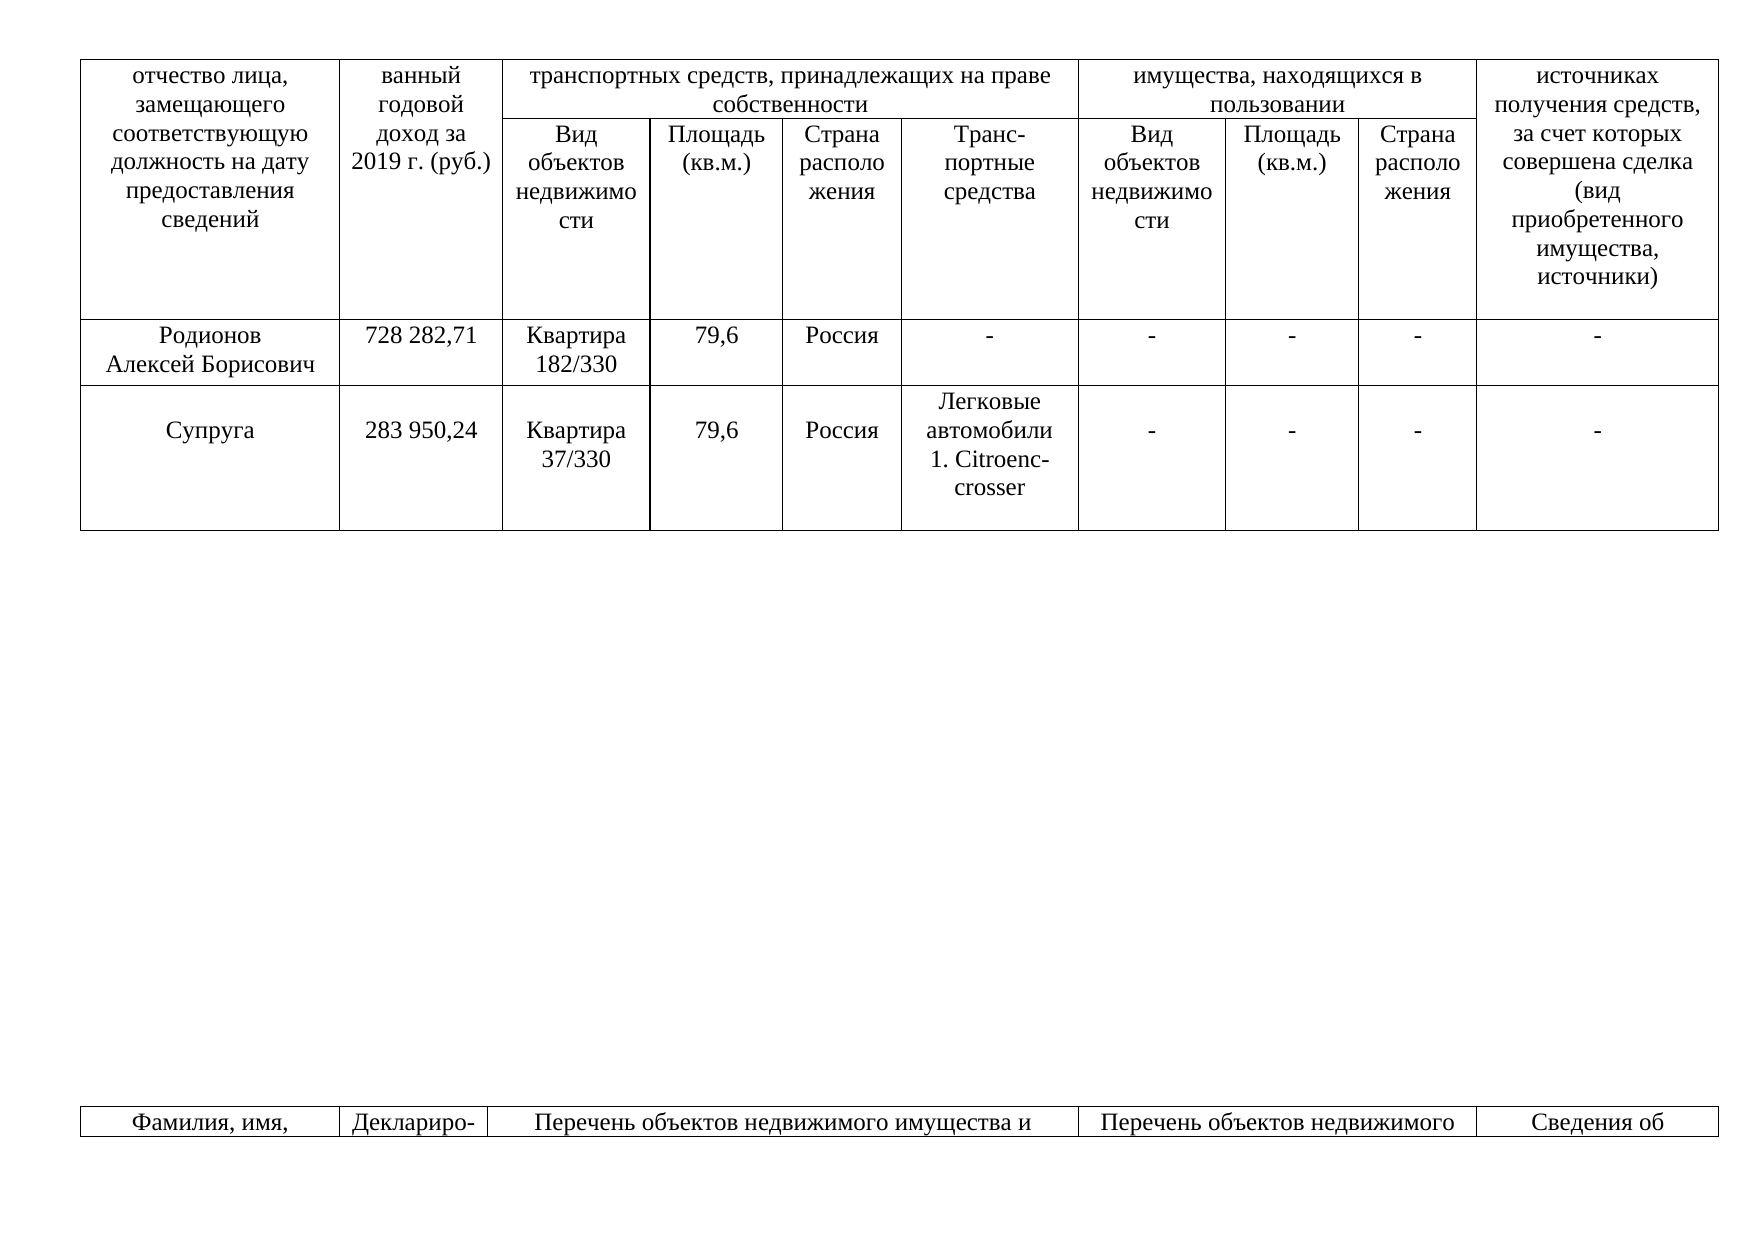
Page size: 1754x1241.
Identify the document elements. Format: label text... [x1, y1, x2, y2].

table_cell 79,6 [651, 386, 782, 530]
table_cell - [1477, 320, 1718, 385]
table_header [81, 60, 339, 319]
table_cell Страна расположения [783, 119, 901, 319]
table_cell 79,6 [651, 320, 782, 385]
table_cell Россия [783, 386, 901, 530]
table_cell 728 282,71 [340, 320, 502, 385]
table_cell Страна расположения [1359, 119, 1476, 319]
table_cell - [1359, 386, 1476, 530]
table_cell - [1079, 320, 1225, 385]
table_cell Площадь (кв.м.) [651, 119, 782, 319]
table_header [488, 1107, 1078, 1136]
table_cell Родионов Алексей Борисович [81, 320, 339, 385]
table_cell - [1477, 386, 1718, 530]
table_cell Легковые автомобили 1. Citroenc-crosser [902, 386, 1078, 530]
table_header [81, 1107, 339, 1136]
table_cell - [1079, 386, 1225, 530]
table_cell 283 950,24 [340, 386, 502, 530]
table_cell Вид объектов недвижимости [503, 119, 649, 319]
table_cell Вид объектов недвижимости [1079, 119, 1225, 319]
table_cell - [1226, 386, 1358, 530]
table_cell Транс-портные средства [902, 119, 1078, 319]
table_cell - [1359, 320, 1476, 385]
table_cell Квартира 182/330 [503, 320, 649, 385]
table_cell - [1226, 320, 1358, 385]
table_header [1079, 1107, 1476, 1136]
table_cell Россия [783, 320, 901, 385]
table_cell Квартира 37/330 [503, 386, 649, 530]
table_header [340, 60, 502, 319]
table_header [1477, 1107, 1718, 1136]
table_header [503, 60, 1078, 118]
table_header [1079, 60, 1476, 118]
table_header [340, 1107, 487, 1136]
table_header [1477, 60, 1718, 319]
table_cell - [902, 320, 1078, 385]
table_cell Супруга [81, 386, 339, 530]
table_cell Площадь (кв.м.) [1226, 119, 1358, 319]
